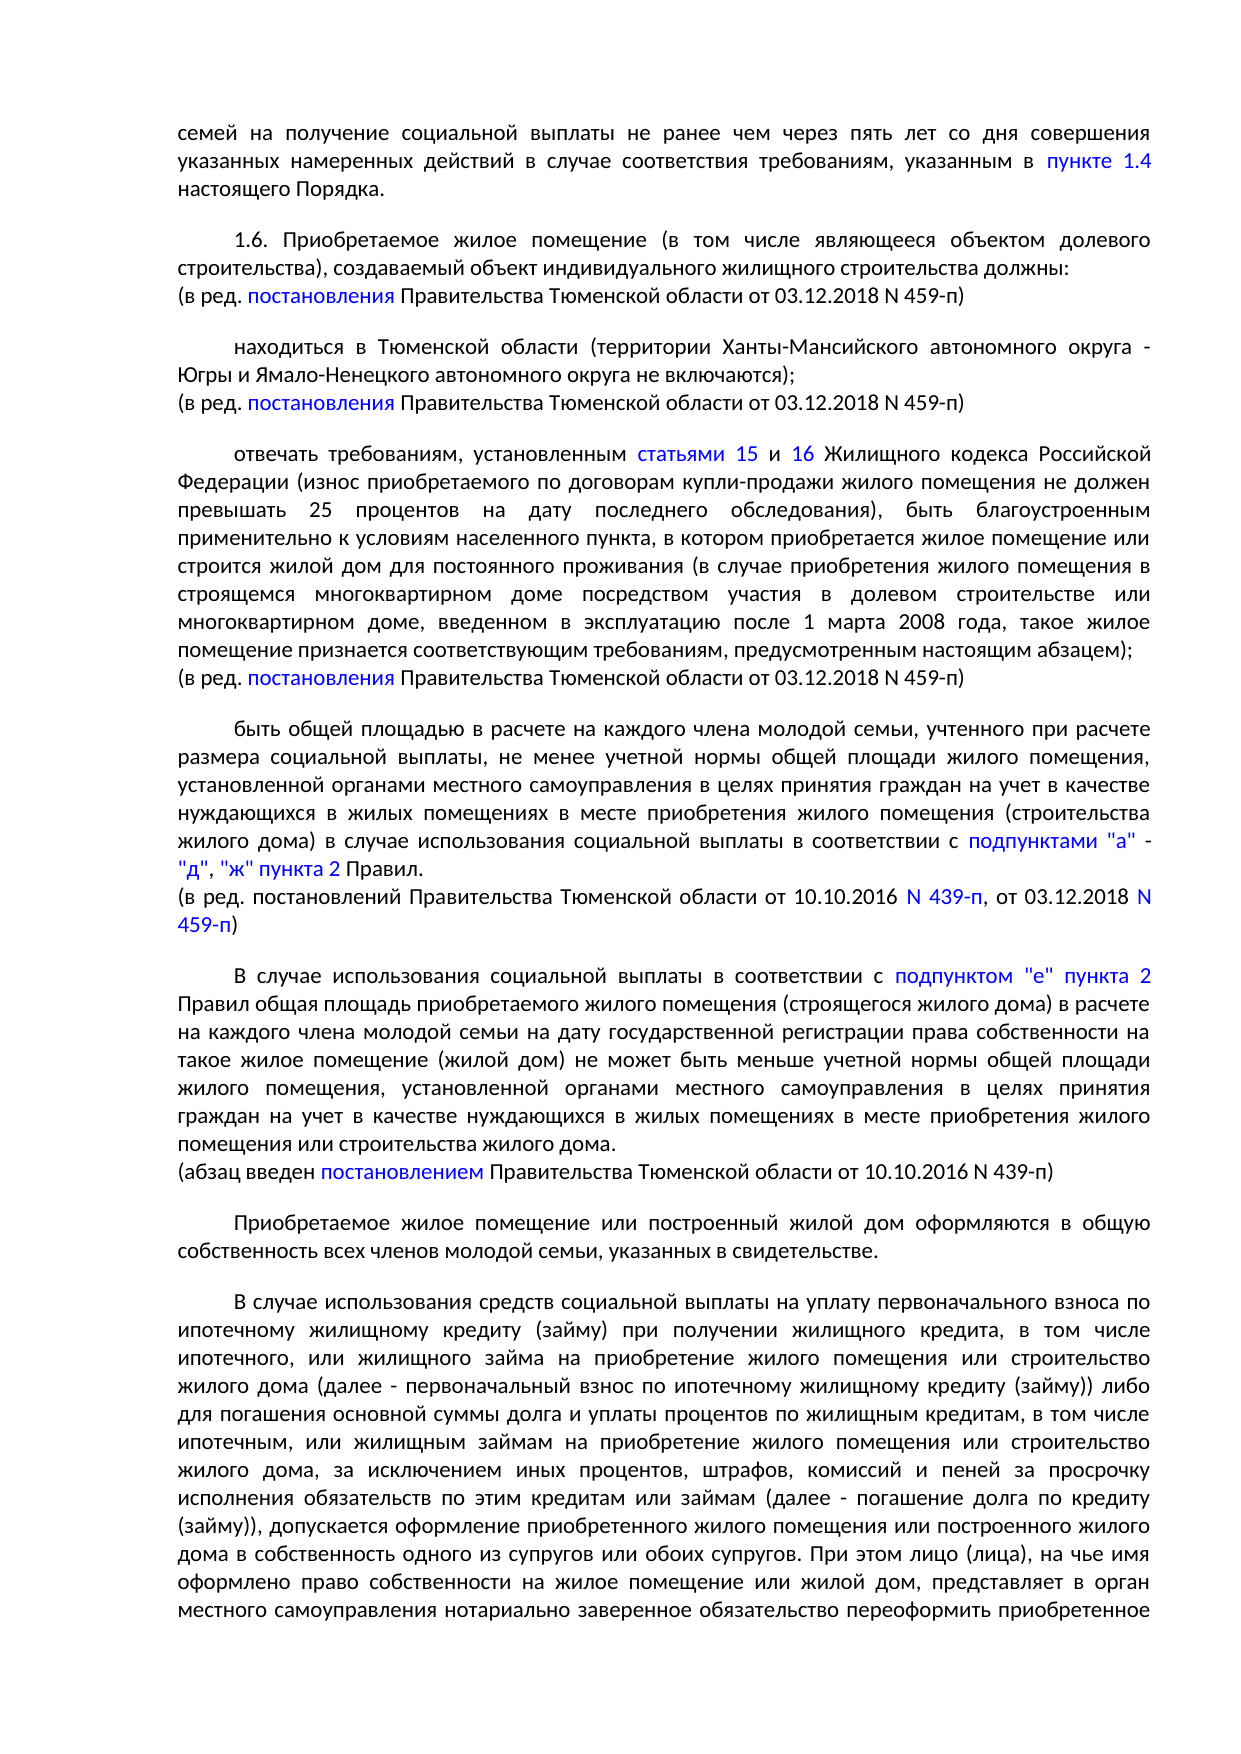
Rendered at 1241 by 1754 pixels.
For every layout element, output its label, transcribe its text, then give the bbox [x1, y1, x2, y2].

text находиться в Тюменской области (территории Ханты-Мансийского автономного округа - Югры и Ямало-Ненецкого автономного округа не включаются); [177, 332, 1152, 388]
text (абзац введен постановлением Правительства Тюменской области от 10.10.2016 N 439-п) [177, 1157, 1152, 1185]
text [177, 1287, 1152, 1623]
text быть общей площадью в расчете на каждого члена молодой семьи, учтенного при расчете размера социальной выплаты, не менее учетной нормы общей площади жилого помещения, установленной органами местного самоуправления в целях принятия граждан на учет в качестве нуждающихся в жилых помещениях в месте приобретения жилого помещения (строительства жилого дома) в случае использования социальной выплаты в соответствии с подпунктами "а" - "д", "ж" пункта 2 Правил. [177, 714, 1152, 882]
text (в ред. постановления Правительства Тюменской области от 03.12.2018 N 459-п) [177, 388, 1152, 416]
text В случае использования социальной выплаты в соответствии с подпунктом "е" пункта 2 Правил общая площадь приобретаемого жилого помещения (строящегося жилого дома) в расчете на каждого члена молодой семьи на дату государственной регистрации права собственности на такое жилое помещение (жилой дом) не может быть меньше учетной нормы общей площади жилого помещения, установленной органами местного самоуправления в целях принятия граждан на учет в качестве нуждающихся в жилых помещениях в месте приобретения жилого помещения или строительства жилого дома. [177, 961, 1152, 1157]
text (в ред. постановления Правительства Тюменской области от 03.12.2018 N 459-п) [177, 663, 1152, 691]
text (в ред. постановлений Правительства Тюменской области от 10.10.2016 N 439-п, от 03.12.2018 N 459-п) [177, 882, 1152, 938]
text 1.6. Приобретаемое жилое помещение (в том числе являющееся объектом долевого строительства), создаваемый объект индивидуального жилищного строительства должны: [177, 225, 1152, 281]
text Приобретаемое жилое помещение или построенный жилой дом оформляются в общую собственность всех членов молодой семьи, указанных в свидетельстве. [177, 1208, 1152, 1264]
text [177, 118, 1152, 202]
text (в ред. постановления Правительства Тюменской области от 03.12.2018 N 459-п) [177, 281, 1152, 309]
text отвечать требованиям, установленным статьями 15 и 16 Жилищного кодекса Российской Федерации (износ приобретаемого по договорам купли-продажи жилого помещения не должен превышать 25 процентов на дату последнего обследования), быть благоустроенным применительно к условиям населенного пункта, в котором приобретается жилое помещение или строится жилой дом для постоянного проживания (в случае приобретения жилого помещения в строящемся многоквартирном доме посредством участия в долевом строительстве или многоквартирном доме, введенном в эксплуатацию после 1 марта 2008 года, такое жилое помещение признается соответствующим требованиям, предусмотренным настоящим абзацем); [177, 439, 1152, 663]
